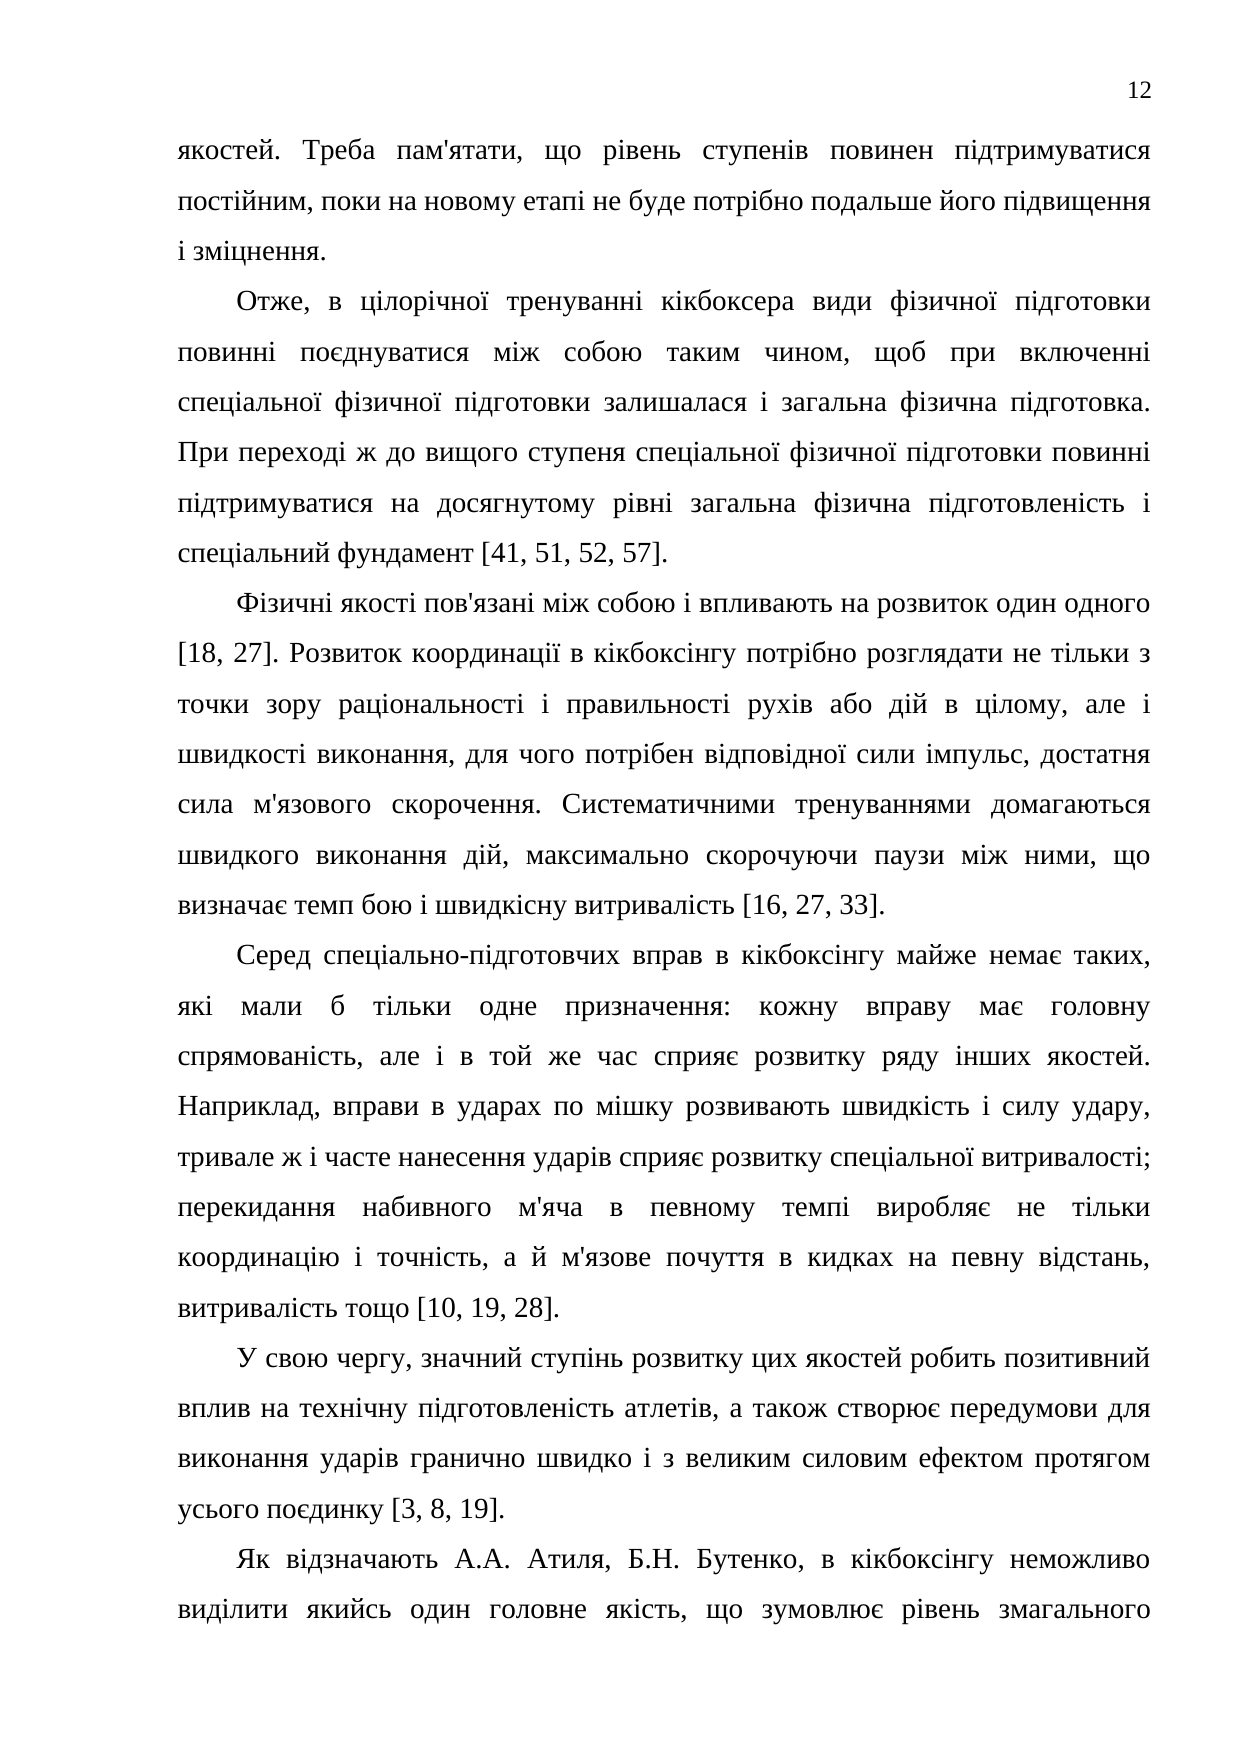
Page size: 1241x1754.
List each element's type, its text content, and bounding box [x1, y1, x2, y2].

text У свою чергу, значний ступінь розвитку цих якостей робить позитивний вплив на технічну підготовленість атлетів, а також створює передумови для виконання ударів гранично швидко і з великим силовим ефектом протягом усього поєдинку [3, 8, 19]. [177, 1340, 1152, 1524]
text Фізичні якості пов'язані між собою і впливають на розвиток один одного [18, 27]. Розвиток координації в кікбоксінгу потрібно розглядати не тільки з точки зору раціональності і правильності рухів або дій в цілому, але і швидкості виконання, для чого потрібен відповідної сили імпульс, достатня сила м'язового скорочення. Систематичними тренуваннями домагаються швидкого виконання дій, максимально скорочуючи паузи між ними, що визначає темп бою і швидкісну витривалість [16, 27, 33]. [177, 585, 1152, 921]
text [177, 132, 1152, 267]
text Серед спеціально-підготовчих вправ в кікбоксінгу майже немає таких, які мали б тільки одне призначення: кожну вправу має головну спрямованість, але і в той же час сприяє розвитку ряду інших якостей. Наприклад, вправи в ударах по мішку розвивають швидкість і силу удару, тривале ж і часте нанесення ударів сприяє розвитку спеціальної витривалості; перекидання набивного м'яча в певному темпі виробляє не тільки координацію і точність, а й м'язове почуття в кидках на певну відстань, витривалість тощо [10, 19, 28]. [177, 937, 1152, 1323]
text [177, 1541, 1152, 1625]
text Отже, в цілорічної тренуванні кікбоксера види фізичної підготовки повинні поєднуватися між собою таким чином, щоб при включенні спеціальної фізичної підготовки залишалася і загальна фізична підготовка. При переході ж до вищого ступеня спеціальної фізичної підготовки повинні підтримуватися на досягнутому рівні загальна фізична підготовленість і спеціальний фундамент [41, 51, 52, 57]. [177, 283, 1152, 568]
